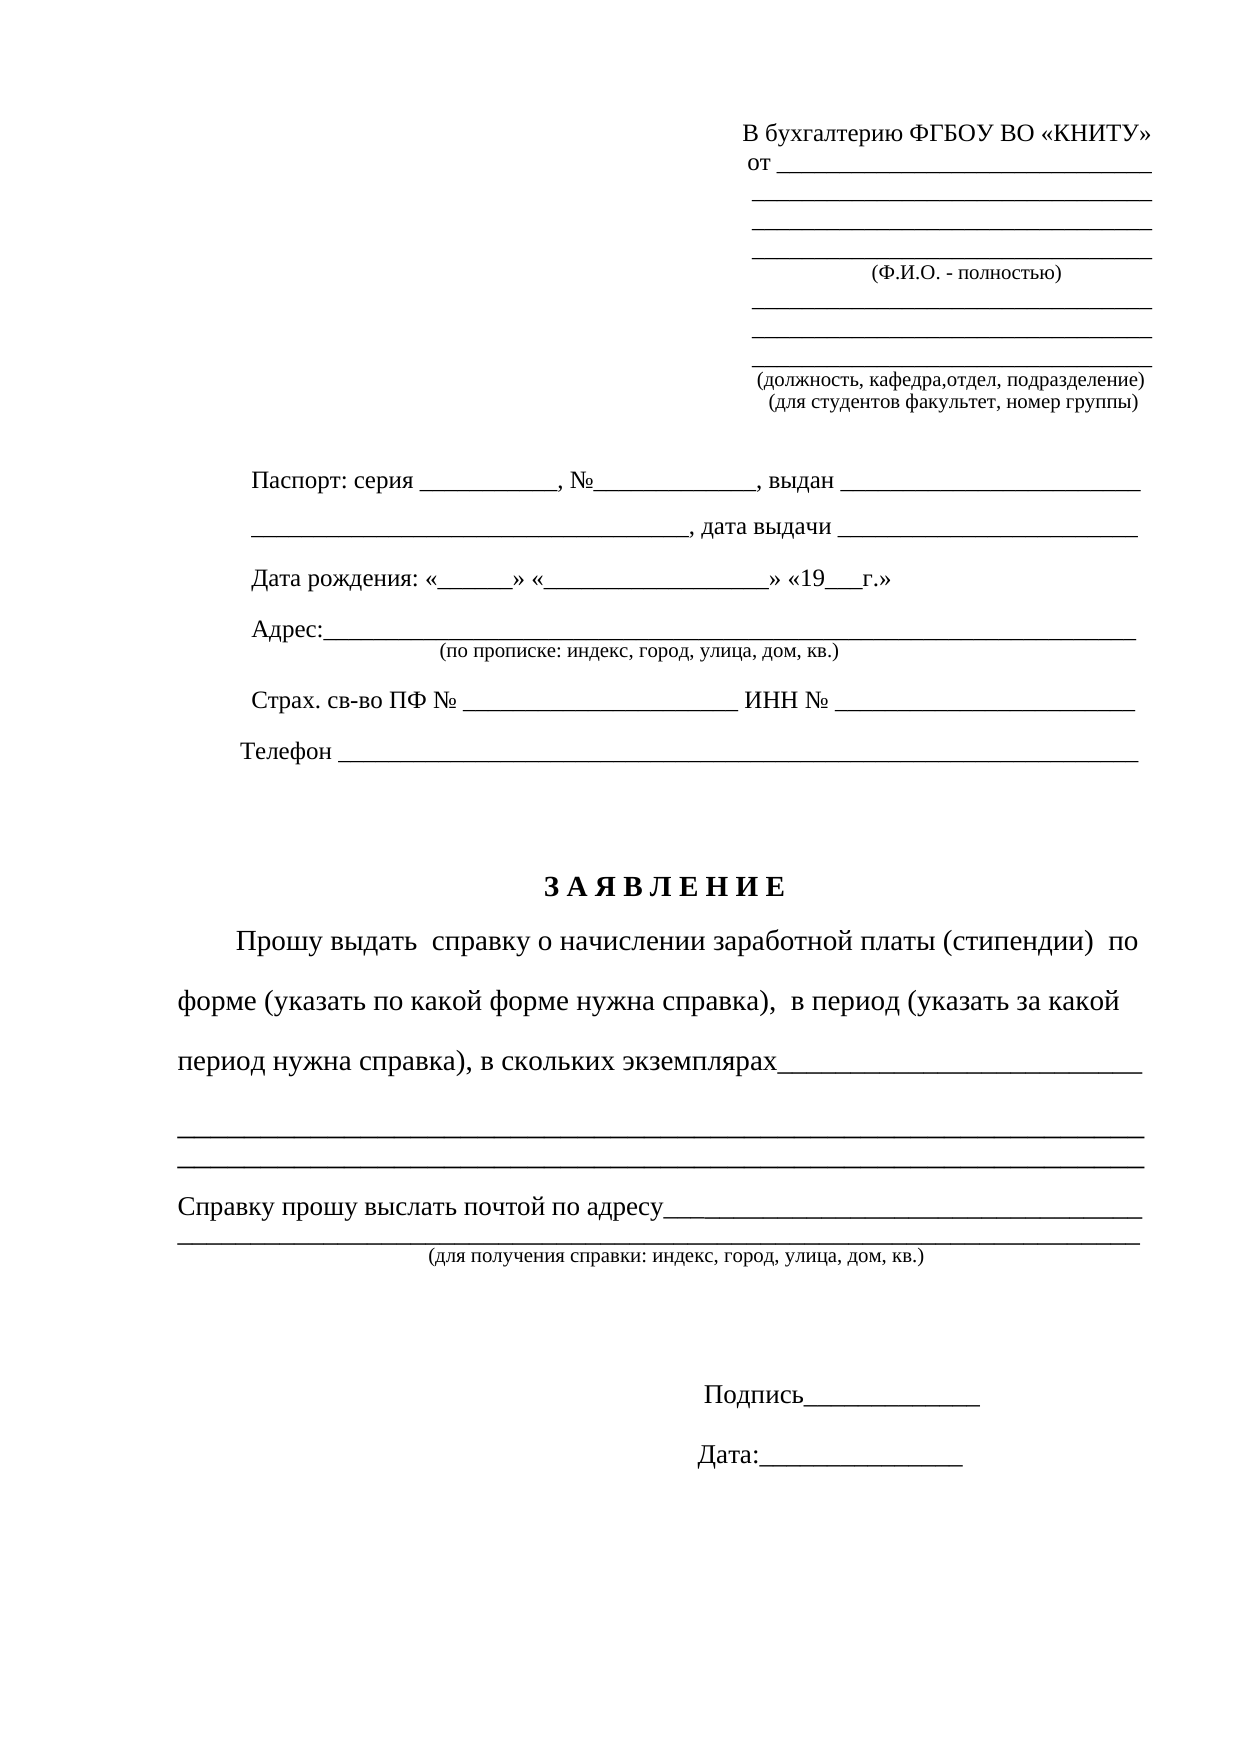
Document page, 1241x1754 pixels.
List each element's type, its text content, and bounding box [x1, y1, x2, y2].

text (для получения справки: индекс, город, улица, дом, кв.) [177, 1247, 1152, 1266]
text ________________________________ [177, 233, 1152, 262]
text __________________________________________________________ [177, 1140, 1152, 1171]
text __________________________________________________________________ [177, 1221, 1152, 1247]
text ___________________________________, дата выдачи ________________________ [177, 516, 1152, 539]
text (должность, кафедра,отдел, подразделение) [177, 370, 1152, 391]
text (по прописке: индекс, город, улица, дом, кв.) [177, 642, 1152, 662]
text Паспорт: серия ___________, №_____________, выдан ________________________ [177, 470, 1152, 493]
text В бухгалтерию ФГБОУ ВО «КНИТУ» [177, 118, 1152, 147]
text ________________________________ [177, 341, 1152, 370]
text ________________________________ [177, 312, 1152, 341]
text от ______________________________ [177, 147, 1152, 176]
text ________________________________ [177, 204, 1152, 233]
text Страх. св-во ПФ № ______________________ ИНН № ________________________ [177, 690, 1152, 713]
text ________________________________ [177, 283, 1152, 312]
text форме (указать по какой форме нужна справка), в период (указать за какой [177, 989, 1152, 1016]
text Дата рождения: «______» «__________________» «19___г.» [177, 568, 1152, 591]
text ________________________________ [177, 176, 1152, 204]
text Справку прошу выслать почтой по адресу_________________________________ [177, 1194, 1152, 1221]
text Адрес:_________________________________________________________________ [177, 619, 1152, 642]
text Телефон ________________________________________________________________ [177, 739, 1152, 765]
text З А Я В Л Е Н И Е [177, 873, 1152, 903]
text период нужна справка), в скольких экземплярах_________________________ [177, 1049, 1152, 1076]
text (Ф.И.О. - полностью) [177, 262, 1152, 283]
text Подпись_____________ [177, 1381, 1152, 1409]
text (для студентов факультет, номер группы) [177, 391, 1152, 413]
text Дата:_______________ [177, 1441, 1152, 1469]
text Прошу выдать справку о начислении заработной платы (стипендии) по [177, 929, 1152, 955]
text __________________________________________________________ [177, 1109, 1152, 1140]
